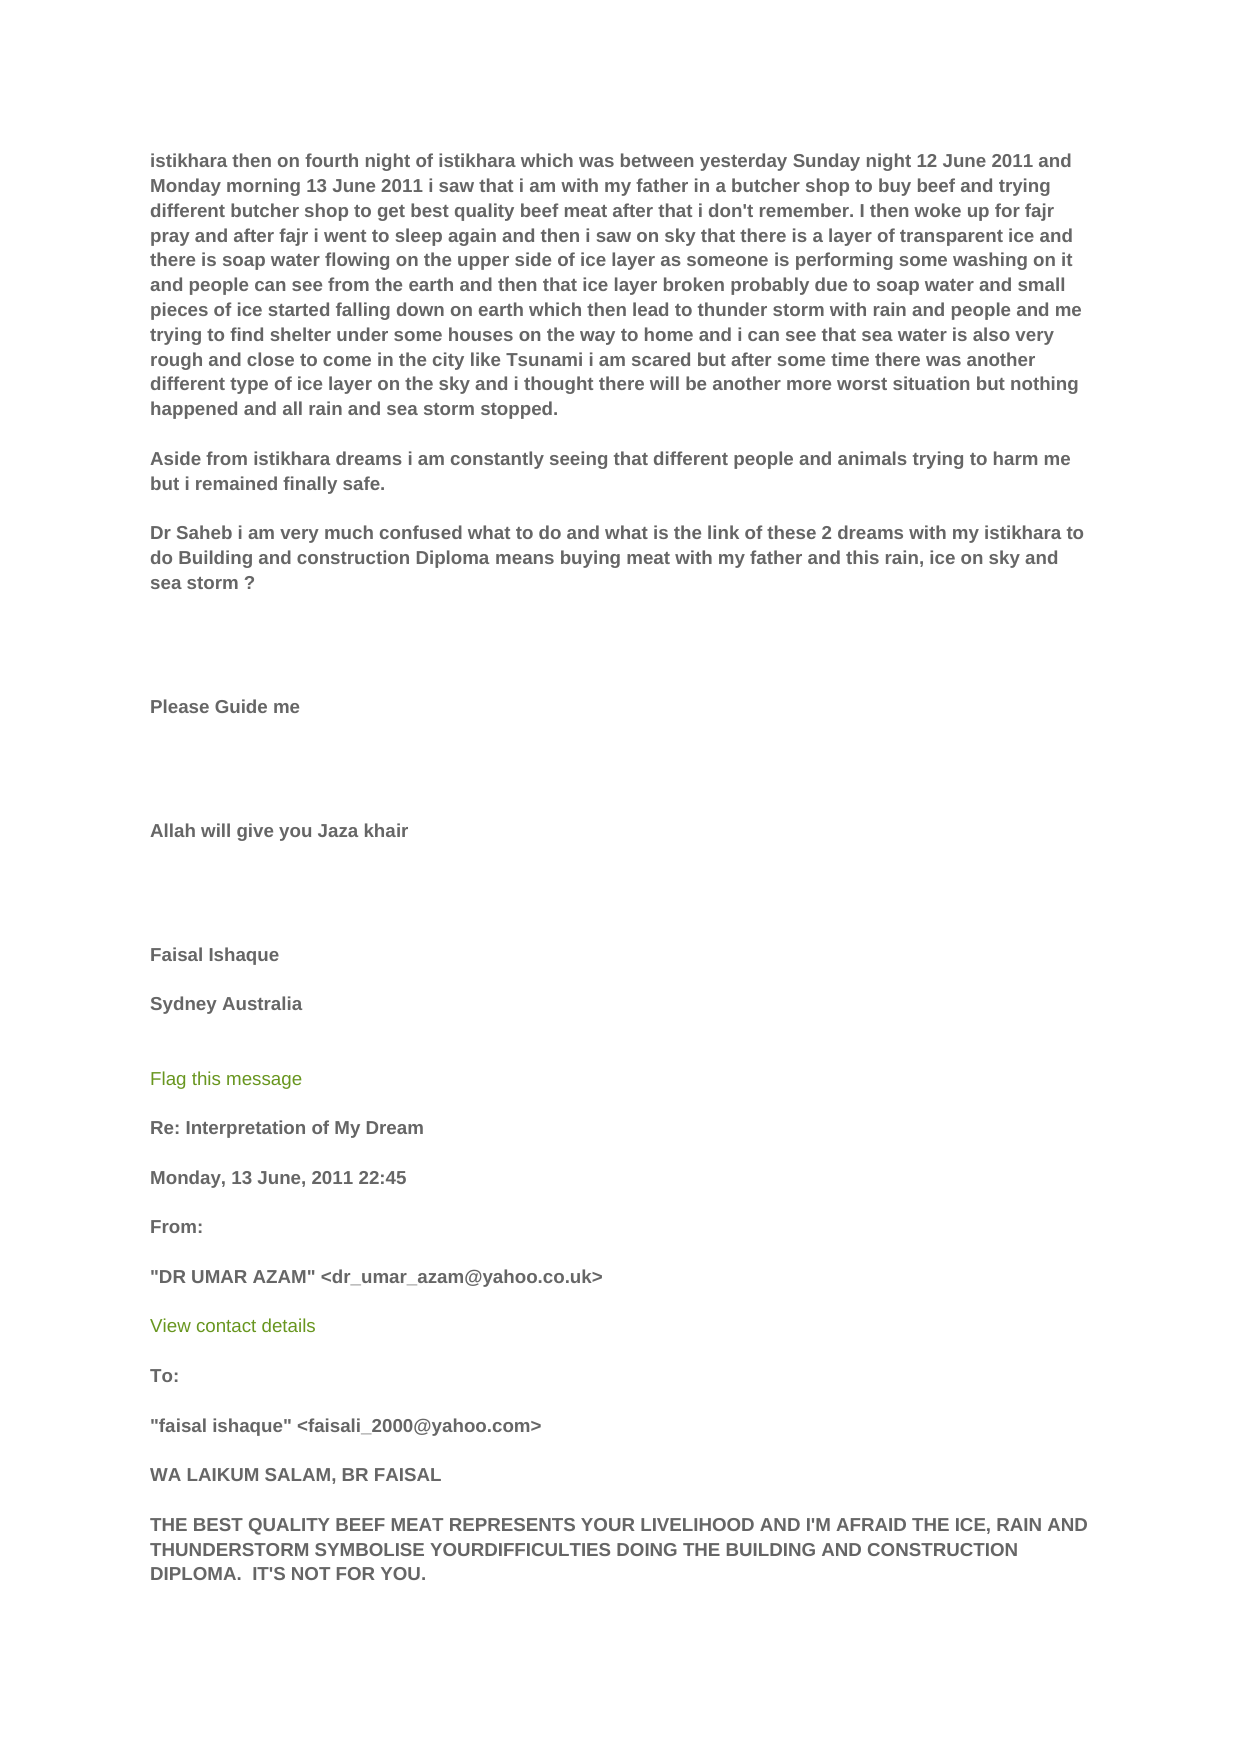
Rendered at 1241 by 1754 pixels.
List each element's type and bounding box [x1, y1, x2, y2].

text [150, 150, 1090, 1585]
